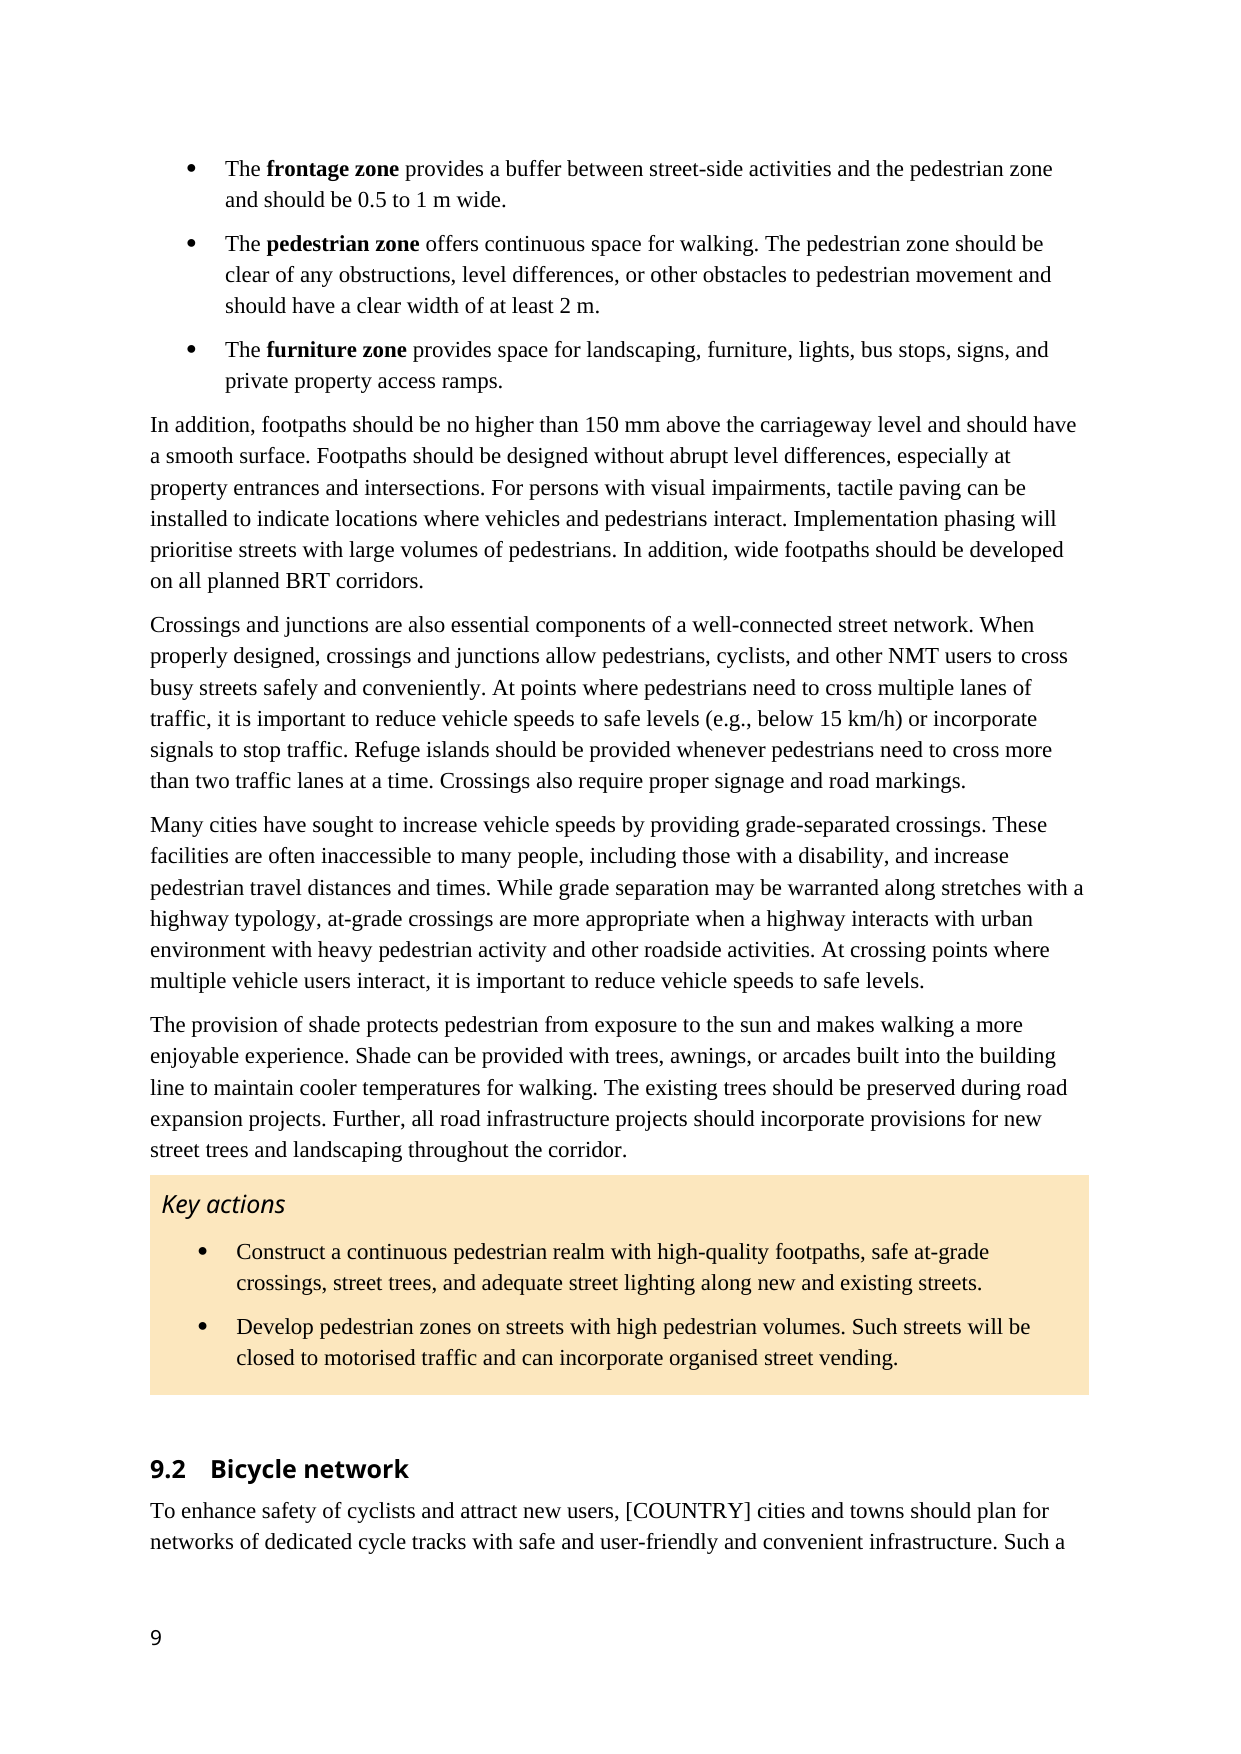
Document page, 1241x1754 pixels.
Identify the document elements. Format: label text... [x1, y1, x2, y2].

text In addition, footpaths should be no higher than 150 mm above the carriageway level and should have a smooth surface. Footpaths should be designed without abrupt level differences, especially at property entrances and intersections. For persons with visual impairments, tactile paving can be installed to indicate locations where vehicles and pedestrians interact. Implementation phasing will prioritise streets with large volumes of pedestrians. In addition, wide footpaths should be developed on all planned BRT corridors. [150, 406, 1090, 594]
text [150, 1492, 1090, 1555]
list The frontage zone provides a buffer between street-side activities and the pedestrian zone and should be 0.5 to 1 m wide. [187, 150, 1090, 212]
table_header Key actions Construct a continuous pedestrian realm with high-quality footpaths, safe at-grade crossings, street trees, and adequate street lighting along new and existing streets. Develop pedestrian zones on streets with high pedestrian volumes. Such streets will be closed to motorised traffic and can incorporate organised street vending. [150, 1175, 1089, 1395]
subtitle Bicycle network [150, 1451, 1090, 1485]
list The pedestrian zone offers continuous space for walking. The pedestrian zone should be clear of any obstructions, level differences, or other obstacles to pedestrian movement and should have a clear width of at least 2 m. [187, 225, 1090, 319]
text The provision of shade protects pedestrian from exposure to the sun and makes walking a more enjoyable experience. Shade can be provided with trees, awnings, or arcades built into the building line to maintain cooler temperatures for walking. The existing trees should be preserved during road expansion projects. Further, all road infrastructure projects should incorporate provisions for new street trees and landscaping throughout the corridor. [150, 1006, 1090, 1162]
text Crossings and junctions are also essential components of a well-connected street network. When properly designed, crossings and junctions allow pedestrians, cyclists, and other NMT users to cross busy streets safely and conveniently. At points where pedestrians need to cross multiple lanes of traffic, it is important to reduce vehicle speeds to safe levels (e.g., below 15 km/h) or incorporate signals to stop traffic. Refuge islands should be provided whenever pedestrians need to cross more than two traffic lanes at a time. Crossings also require proper signage and road markings. [150, 606, 1090, 794]
text Many cities have sought to increase vehicle speeds by providing grade-separated crossings. These facilities are often inaccessible to many people, including those with a disability, and increase pedestrian travel distances and times. While grade separation may be warranted along stretches with a highway typology, at-grade crossings are more appropriate when a highway interacts with urban environment with heavy pedestrian activity and other roadside activities. At crossing points where multiple vehicle users interact, it is important to reduce vehicle speeds to safe levels. [150, 806, 1090, 994]
list The furniture zone provides space for landscaping, furniture, lights, bus stops, signs, and private property access ramps. [187, 331, 1090, 394]
